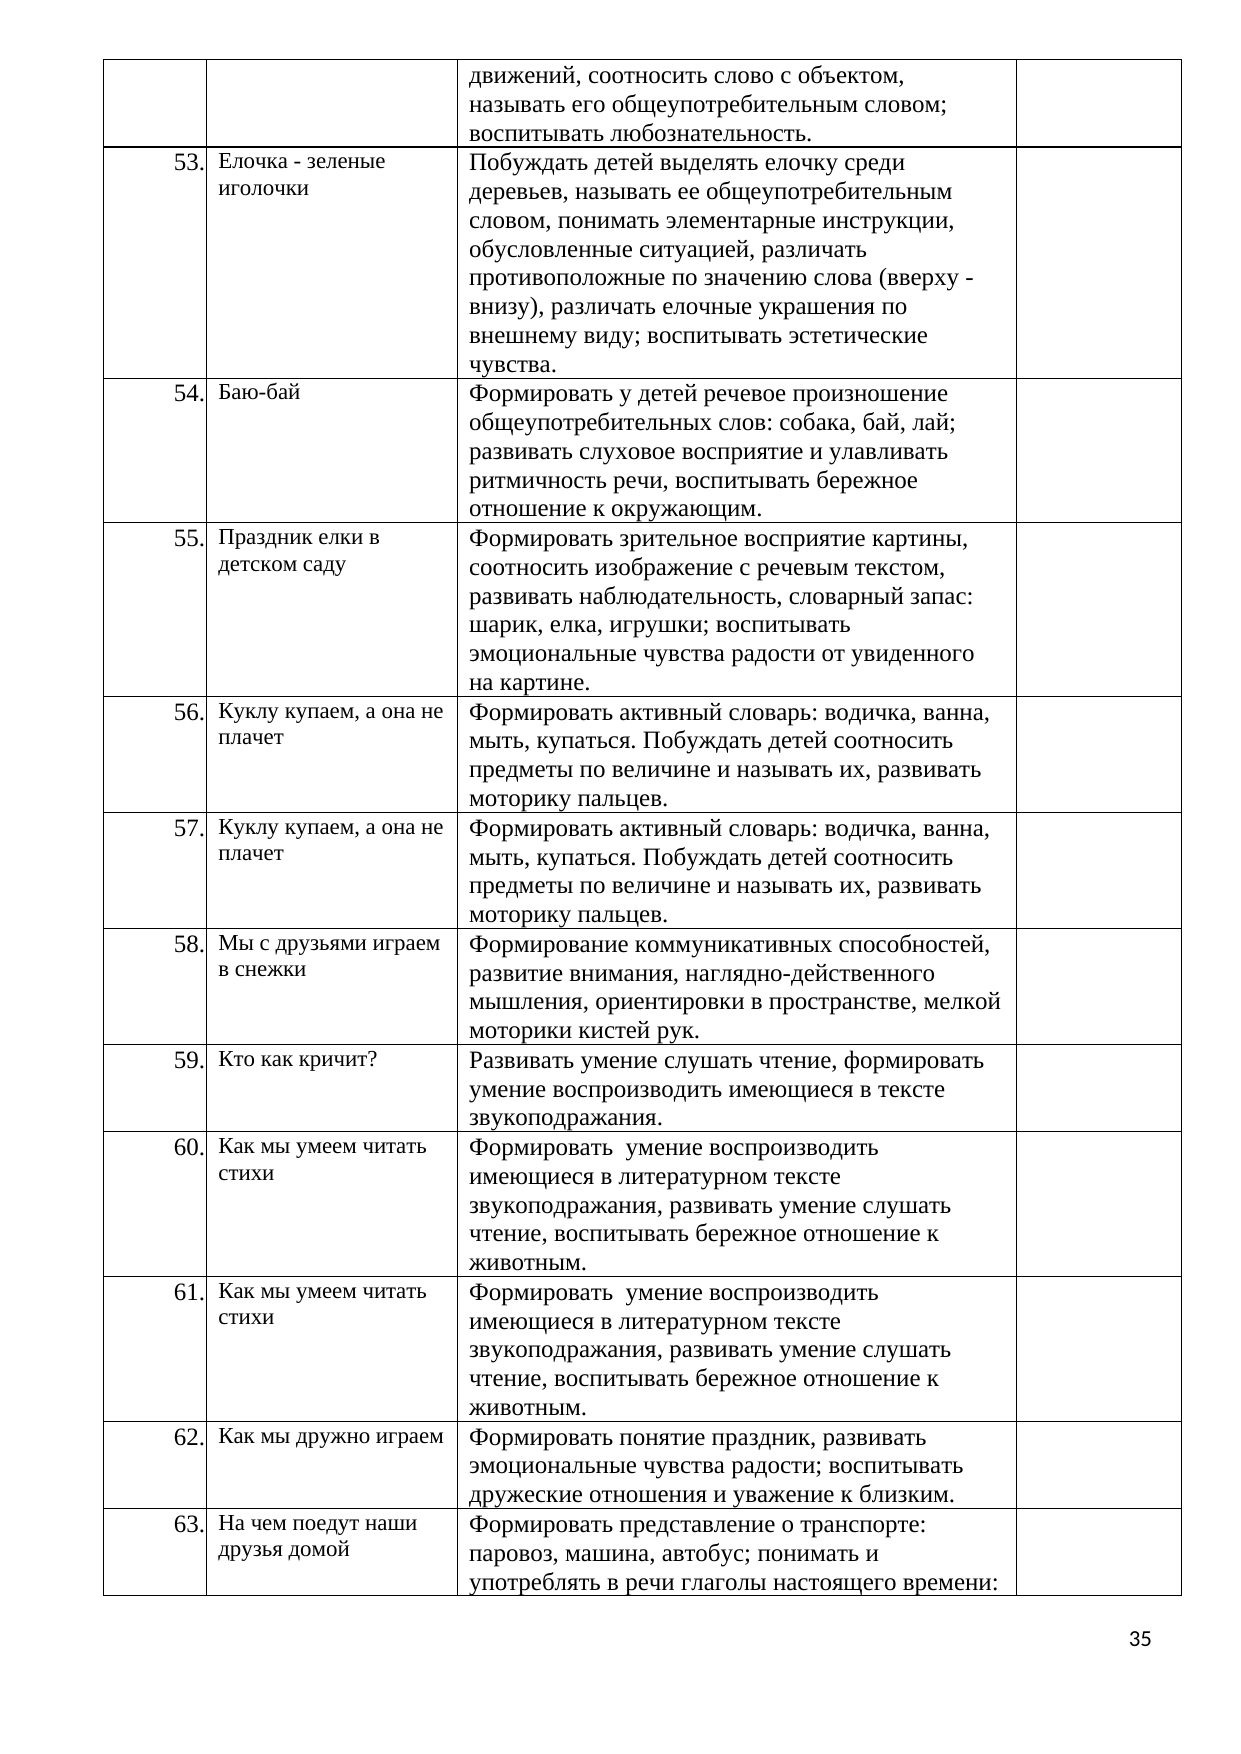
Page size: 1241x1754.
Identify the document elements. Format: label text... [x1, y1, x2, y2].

table_cell [104, 929, 206, 1044]
table_cell Формировать зрительное восприятие картины, соотносить изображение с речевым текстом, развивать наблюдательность, словарный запас: шарик, елка, игрушки; воспитывать эмоциональные чувства радости от увиденного на картине. [458, 523, 1016, 696]
table_cell Формировать умение воспроизводить имеющиеся в литературном тексте звукоподражания, развивать умение слушать чтение, воспитывать бережное отношение к животным. [458, 1132, 1016, 1276]
table_cell [1017, 929, 1181, 1044]
table_cell [1017, 1045, 1181, 1131]
table_cell Формировать умение воспроизводить имеющиеся в литературном тексте звукоподражания, развивать умение слушать чтение, воспитывать бережное отношение к животным. [458, 1277, 1016, 1421]
table_cell [1017, 813, 1181, 928]
table_cell [1017, 1132, 1181, 1276]
table_cell Формировать активный словарь: водичка, ванна, мыть, купаться. Побуждать детей соотносить предметы по величине и называть их, развивать моторику пальцев. [458, 813, 1016, 928]
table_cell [207, 60, 457, 146]
table_cell [1017, 1422, 1181, 1508]
table_cell [104, 813, 206, 928]
table_cell [104, 1045, 206, 1131]
table_cell Как мы дружно играем [207, 1422, 457, 1508]
table_cell [1017, 523, 1181, 696]
table_cell Как мы умеем читать стихи [207, 1277, 457, 1421]
table_cell Баю-бай [207, 379, 457, 522]
table_cell Как мы умеем читать стихи [207, 1132, 457, 1276]
table_cell Куклу купаем, а она не плачет [207, 697, 457, 812]
table_cell Елочка - зеленые иголочки [207, 148, 457, 377]
table_cell [104, 379, 206, 522]
table_cell [104, 148, 206, 377]
table_cell Кто как кричит? [207, 1045, 457, 1131]
table_cell [104, 1277, 206, 1421]
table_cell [458, 1509, 1016, 1595]
table_cell Побуждать детей выделять елочку среди деревьев, называть ее общеупотребительным словом, понимать элементарные инструкции, обусловленные ситуацией, различать противоположные по значению слова (вверху - внизу), различать елочные украшения по внешнему виду; воспитывать эстетические чувства. [458, 148, 1016, 377]
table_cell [458, 60, 1016, 146]
table_cell [104, 1422, 206, 1508]
table_cell Развивать умение слушать чтение, формировать умение воспроизводить имеющиеся в тексте звукоподражания. [458, 1045, 1016, 1131]
table_cell [104, 697, 206, 812]
table_cell [104, 1509, 206, 1595]
table_cell Формировать активный словарь: водичка, ванна, мыть, купаться. Побуждать детей соотносить предметы по величине и называть их, развивать моторику пальцев. [458, 697, 1016, 812]
table_cell [104, 1132, 206, 1276]
table_cell Куклу купаем, а она не плачет [207, 813, 457, 928]
table_cell [1017, 379, 1181, 522]
table_cell Формировать у детей речевое произношение общеупотребительных слов: собака, бай, лай; развивать слуховое восприятие и улавливать ритмичность речи, воспитывать бережное отношение к окружающим. [458, 379, 1016, 522]
table_cell Формировать понятие праздник, развивать эмоциональные чувства радости; воспитывать дружеские отношения и уважение к близким. [458, 1422, 1016, 1508]
table_cell [1017, 1277, 1181, 1421]
table_cell [104, 523, 206, 696]
table_cell Формирование коммуникативных способностей, развитие внимания, наглядно-действенного мышления, ориентировки в пространстве, мелкой моторики кистей рук. [458, 929, 1016, 1044]
table_cell [1017, 60, 1181, 146]
table_cell [1017, 1509, 1181, 1595]
table_cell [1017, 148, 1181, 377]
table_cell [1017, 697, 1181, 812]
table_cell [104, 60, 206, 146]
table_cell Мы с друзьями играем в снежки [207, 929, 457, 1044]
table_cell Праздник елки в детском саду [207, 523, 457, 696]
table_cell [207, 1509, 457, 1595]
